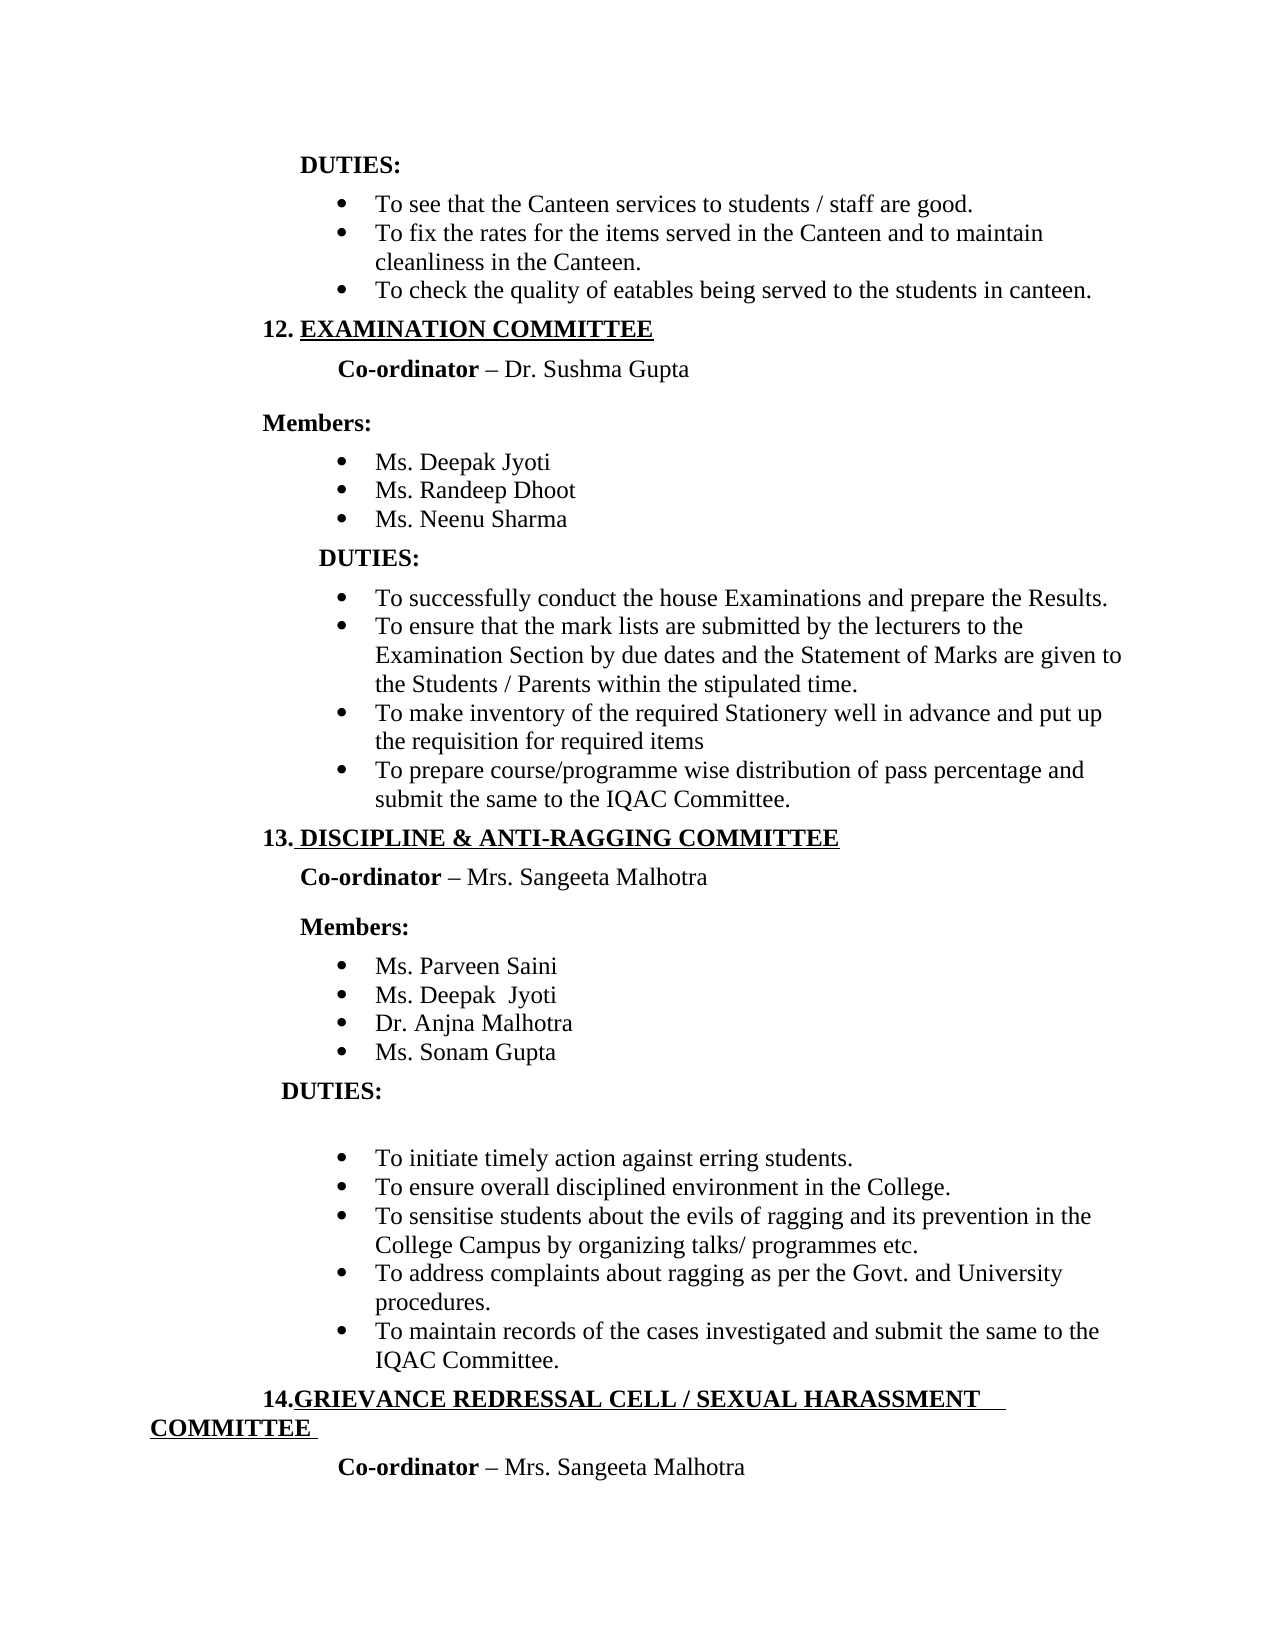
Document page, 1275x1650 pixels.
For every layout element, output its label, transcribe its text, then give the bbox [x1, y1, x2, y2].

list To sensitise students about the evils of ragging and its prevention in the College Campus by organizing talks/ programmes etc. [337, 1201, 1125, 1258]
text DUTIES: [150, 1076, 1125, 1133]
text Members: [150, 408, 1125, 436]
list To successfully conduct the house Examinations and prepare the Results. [337, 583, 1125, 611]
list To fix the rates for the items served in the Canteen and to maintain cleanliness in the Canteen. [337, 218, 1125, 275]
list To maintain records of the cases investigated and submit the same to the IQAC Committee. [337, 1316, 1125, 1373]
text Co-ordinator – Mrs. Sangeeta Malhotra [225, 1452, 1125, 1481]
list To ensure that the mark lists are submitted by the lecturers to the Examination Section by due dates and the Statement of Marks are given to the Students / Parents within the stipulated time. [337, 611, 1125, 698]
text Members: [150, 912, 1125, 941]
list Ms. Randeep Dhoot [337, 476, 1125, 504]
list Ms. Deepak Jyoti [337, 980, 1125, 1008]
list To make inventory of the required Stationery well in advance and put up the requisition for required items [337, 698, 1125, 755]
list To prepare course/programme wise distribution of pass percentage and submit the same to the IQAC Committee. [337, 755, 1125, 813]
list To ensure overall disciplined environment in the College. [337, 1172, 1125, 1201]
text 14.GRIEVANCE REDRESSAL CELL / SEXUAL HARASSMENT COMMITTEE [150, 1384, 1125, 1441]
list Ms. Neenu Sharma [337, 504, 1125, 533]
text DUTIES: [150, 543, 1125, 572]
text Co-ordinator – Mrs. Sangeeta Malhotra [150, 862, 1125, 891]
text 12. EXAMINATION COMMITTEE [150, 314, 1125, 343]
list Ms. Parveen Saini [337, 951, 1125, 980]
list To initiate timely action against erring students. [337, 1143, 1125, 1172]
list Dr. Anjna Malhotra [337, 1008, 1125, 1037]
text Co-ordinator – Dr. Sushma Gupta [225, 354, 1125, 382]
list Ms. Deepak Jyoti [337, 447, 1125, 476]
list To address complaints about ragging as per the Govt. and University procedures. [337, 1258, 1125, 1316]
list To check the quality of eatables being served to the students in canteen. [337, 275, 1125, 304]
text DUTIES: [187, 150, 1125, 179]
list To see that the Canteen services to students / staff are good. [337, 189, 1125, 218]
text 13. DISCIPLINE & ANTI-RAGGING COMMITTEE [150, 823, 1125, 852]
list Ms. Sonam Gupta [337, 1037, 1125, 1066]
